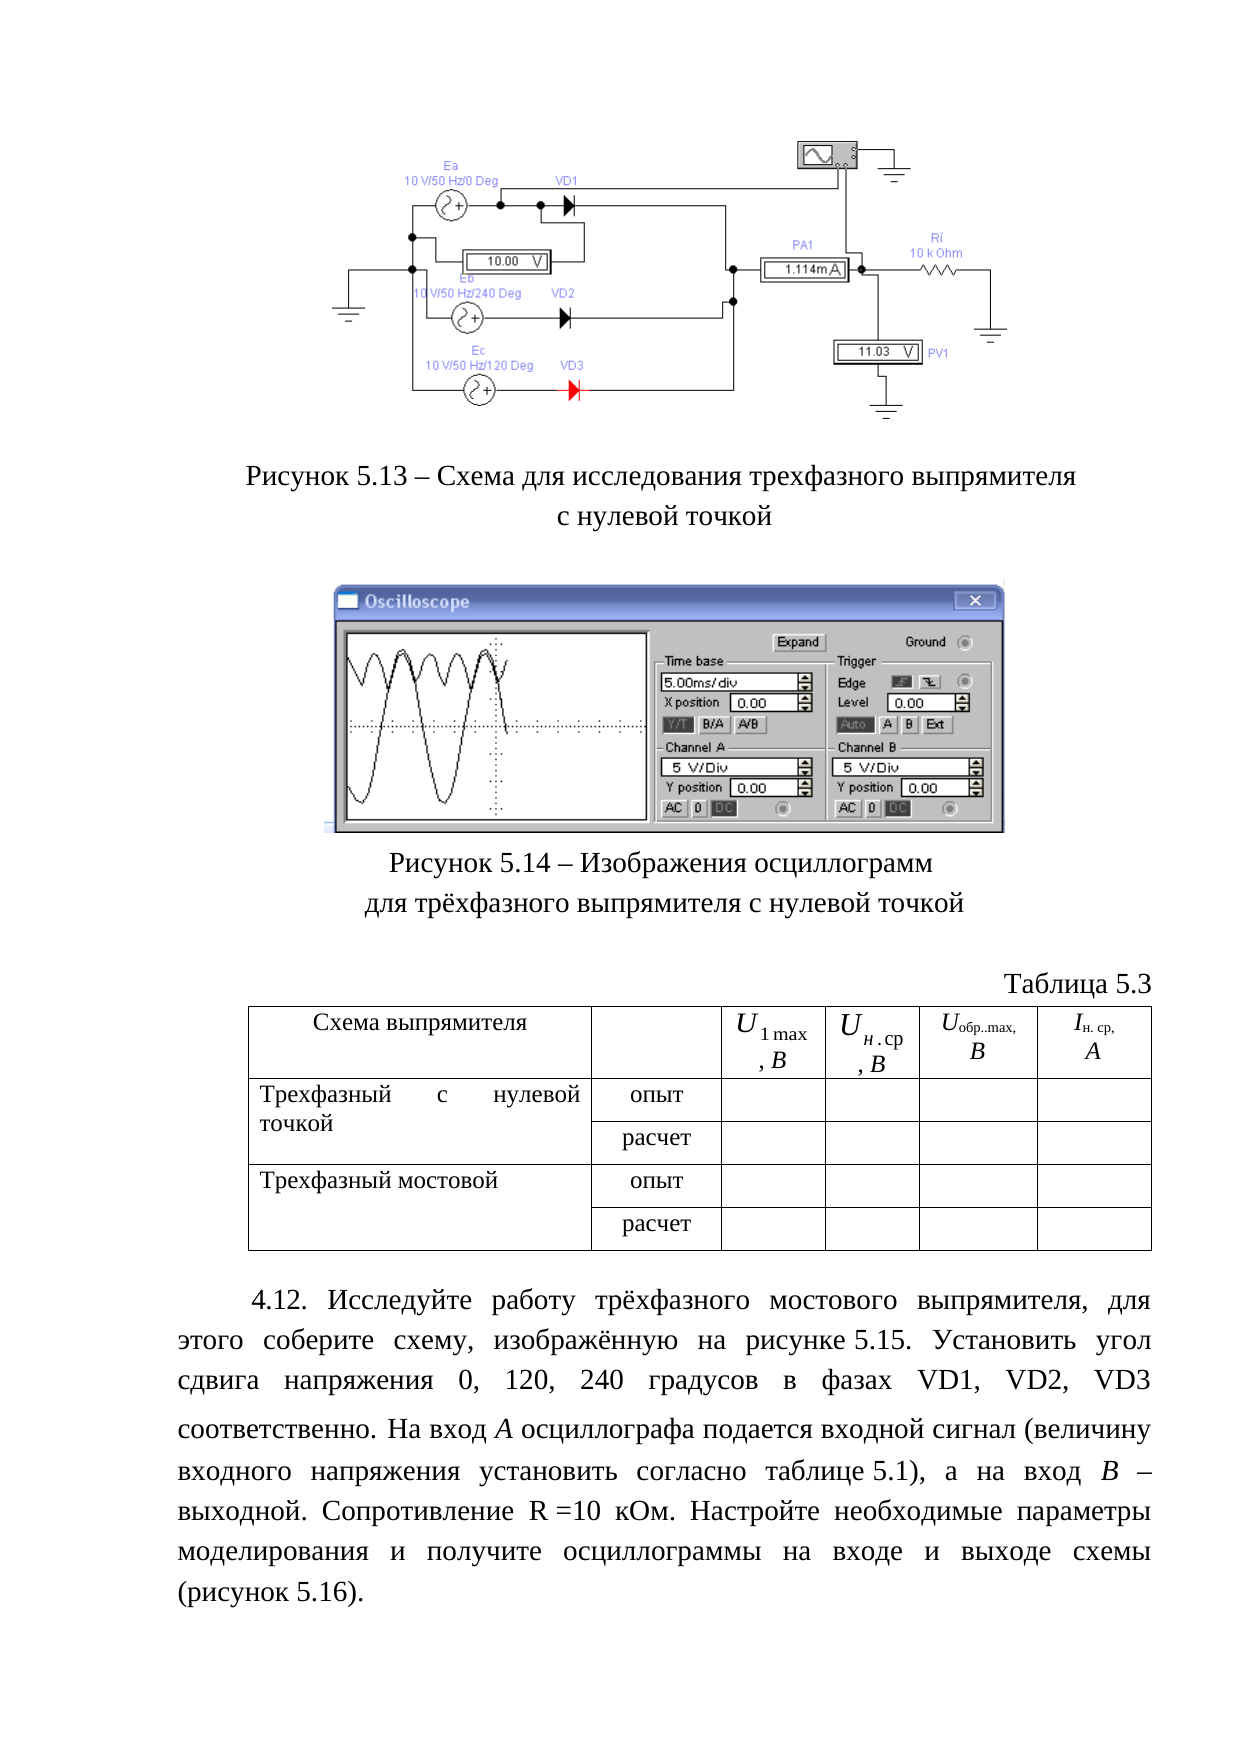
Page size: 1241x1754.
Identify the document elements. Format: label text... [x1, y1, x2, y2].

table_cell [920, 1208, 1037, 1249]
table_header Iн. ср, А [1038, 1007, 1151, 1078]
table_cell [826, 1079, 919, 1121]
table_cell [920, 1122, 1037, 1164]
table_cell [722, 1122, 825, 1164]
table_cell [1038, 1122, 1151, 1164]
table_cell [826, 1122, 919, 1164]
table_cell [920, 1079, 1037, 1121]
text Рисунок 5.13 – Схема для исследования трехфазного выпрямителя с нулевой точкой [177, 458, 1152, 531]
text 4.12. Исследуйте работу трёхфазного мостового выпрямителя, для этого соберите схему, изображённую на рисунке 5.15. Установить угол сдвига напряжения 0, 120, 240 градусов в фазах VD1, VD2, VD3 соответственно. На вход А осциллографа подается входной сигнал (величину входного напряжения установить согласно таблице 5.1), а на вход В – выходной. Сопротивление R =10 кОм. Настройте необходимые параметры моделирования и получите осциллограммы на входе и выходе схемы (рисунок 5.16). [177, 1282, 1152, 1607]
table_cell [1038, 1079, 1151, 1121]
picture [314, 118, 1015, 439]
table_cell расчет [592, 1122, 721, 1164]
table_header , В [826, 1007, 919, 1078]
text Таблица 5.3 [177, 966, 1152, 999]
table_cell [722, 1208, 825, 1249]
table_cell [722, 1165, 825, 1207]
table_cell [920, 1165, 1037, 1207]
table_header , В [722, 1007, 825, 1078]
table_cell Трехфазный с нулевой точкой [249, 1079, 591, 1164]
table_cell опыт [592, 1165, 721, 1207]
picture [323, 578, 1005, 833]
table_cell [722, 1079, 825, 1121]
table_cell Трехфазный мостовой [249, 1165, 591, 1249]
text Рисунок 5.14 – Изображения осциллограмм для трёхфазного выпрямителя с нулевой точкой [177, 845, 1152, 919]
table_cell расчет [592, 1208, 721, 1249]
table_cell опыт [592, 1079, 721, 1121]
table_header [592, 1007, 721, 1078]
table_cell [1038, 1165, 1151, 1207]
table_cell [826, 1165, 919, 1207]
table_cell [826, 1208, 919, 1249]
table_cell [1038, 1208, 1151, 1249]
table_header Схема выпрямителя [249, 1007, 591, 1078]
table_header Uобр..max, В [920, 1007, 1037, 1078]
